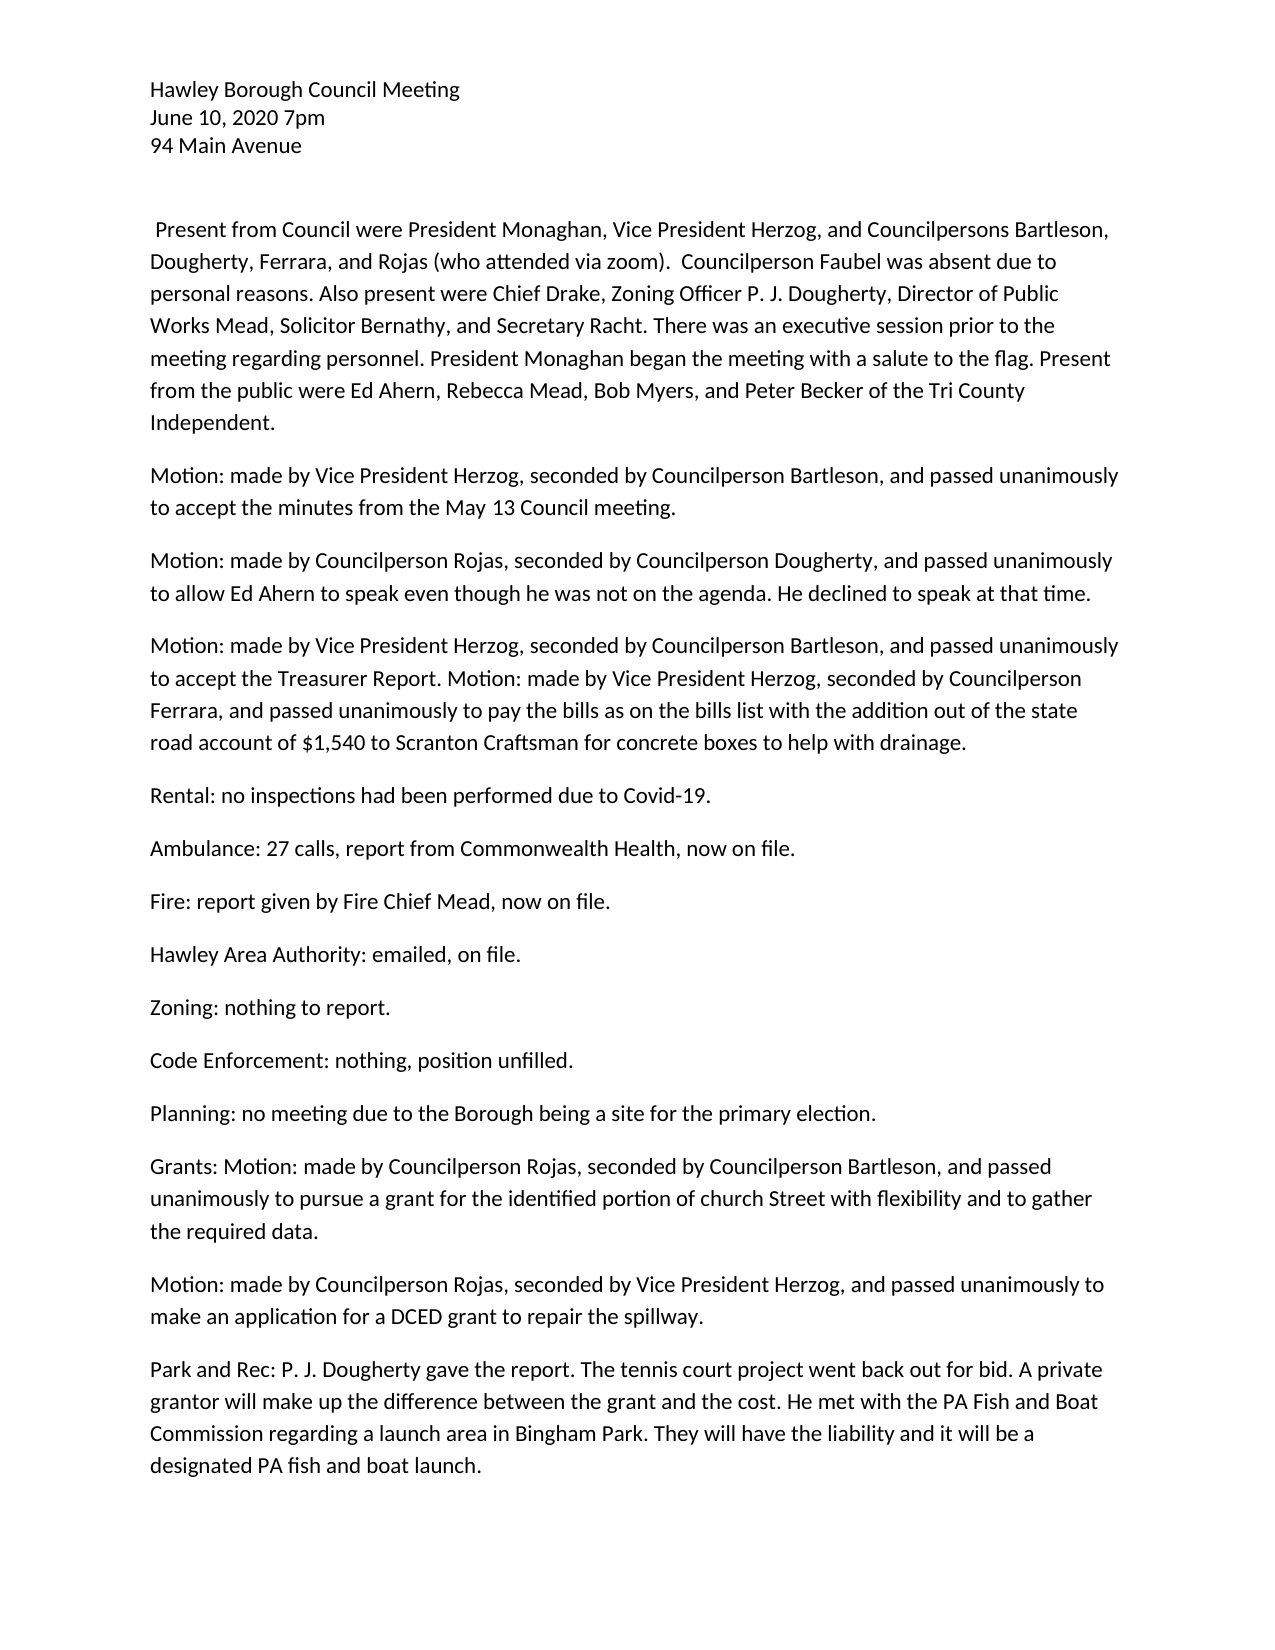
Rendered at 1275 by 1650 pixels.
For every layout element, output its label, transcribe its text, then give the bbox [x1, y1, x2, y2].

text Fire: report given by Fire Chief Mead, now on file. [150, 887, 1125, 915]
text Park and Rec: P. J. Dougherty gave the report. The tennis court project went back out for bid. A private grantor will make up the difference between the grant and the cost. He met with the PA Fish and Boat Commission regarding a launch area in Bingham Park. They will have the liability and it will be a designated PA fish and boat launch. [150, 1355, 1125, 1479]
text Zoning: nothing to report. [150, 993, 1125, 1021]
text Ambulance: 27 calls, report from Commonwealth Health, now on file. [150, 834, 1125, 862]
text Rental: no inspections had been performed due to Covid-19. [150, 781, 1125, 809]
text 94 Main Avenue [150, 131, 1125, 159]
text Code Enforcement: nothing, position unfilled. [150, 1046, 1125, 1074]
text Motion: made by Vice President Herzog, seconded by Councilperson Bartleson, and passed unanimously to accept the Treasurer Report. Motion: made by Vice President Herzog, seconded by Councilperson Ferrara, and passed unanimously to pay the bills as on the bills list with the addition out of the state road account of $1,540 to Scranton Craftsman for concrete boxes to help with drainage. [150, 632, 1125, 756]
text Hawley Borough Council Meeting [150, 75, 1125, 103]
text Motion: made by Vice President Herzog, seconded by Councilperson Bartleson, and passed unanimously to accept the minutes from the May 13 Council meeting. [150, 461, 1125, 521]
text Present from Council were President Monaghan, Vice President Herzog, and Councilpersons Bartleson, Dougherty, Ferrara, and Rojas (who attended via zoom). Councilperson Faubel was absent due to personal reasons. Also present were Chief Drake, Zoning Officer P. J. Dougherty, Director of Public Works Mead, Solicitor Bernathy, and Secretary Racht. There was an executive session prior to the meeting regarding personnel. President Monaghan began the meeting with a salute to the flag. Present from the public were Ed Ahern, Rebecca Mead, Bob Myers, and Peter Becker of the Tri County Independent. [150, 215, 1125, 436]
text Grants: Motion: made by Councilperson Rojas, seconded by Councilperson Bartleson, and passed unanimously to pursue a grant for the identified portion of church Street with flexibility and to gather the required data. [150, 1152, 1125, 1245]
text Hawley Area Authority: emailed, on file. [150, 940, 1125, 968]
text Planning: no meeting due to the Borough being a site for the primary election. [150, 1099, 1125, 1127]
text June 10, 2020 7pm [150, 103, 1125, 131]
text Motion: made by Councilperson Rojas, seconded by Councilperson Dougherty, and passed unanimously to allow Ed Ahern to speak even though he was not on the agenda. He declined to speak at that time. [150, 546, 1125, 607]
text Motion: made by Councilperson Rojas, seconded by Vice President Herzog, and passed unanimously to make an application for a DCED grant to repair the spillway. [150, 1270, 1125, 1330]
